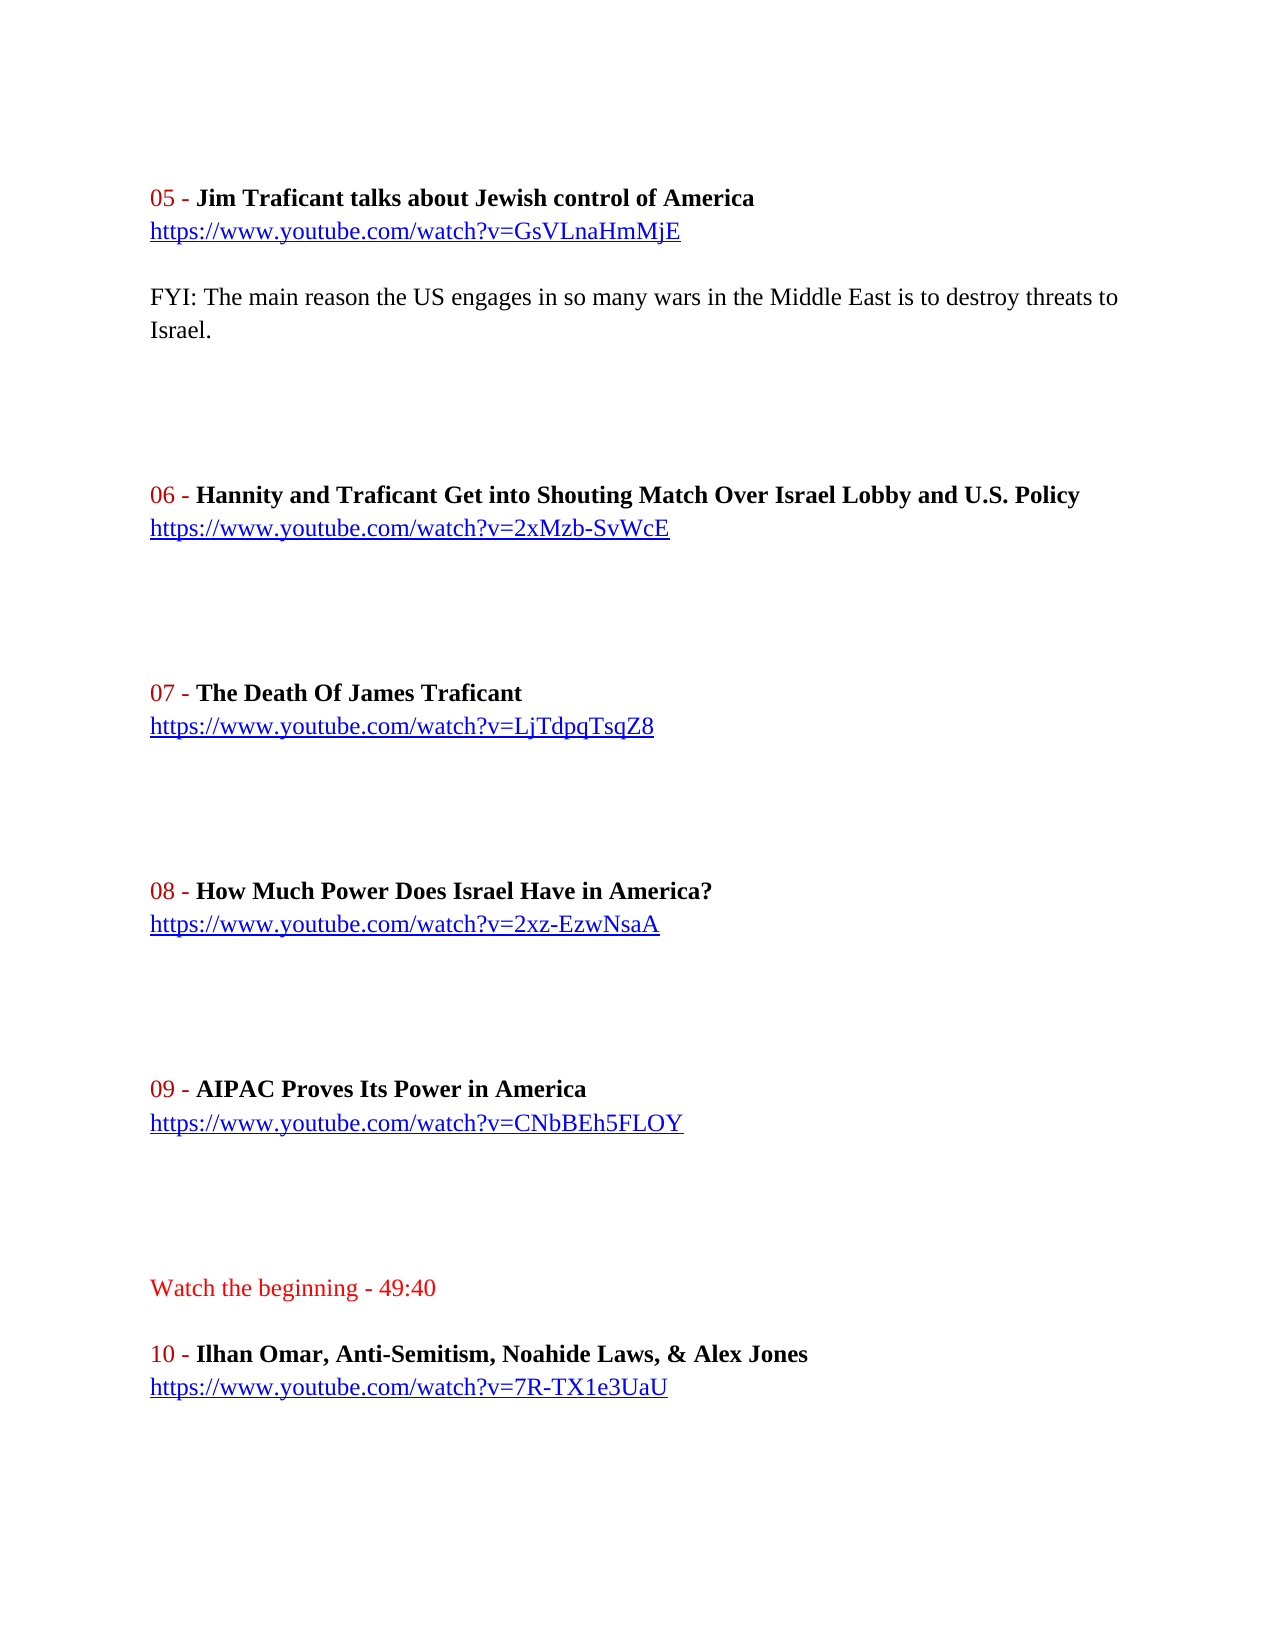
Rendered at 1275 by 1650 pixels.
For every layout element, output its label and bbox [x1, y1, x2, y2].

text [150, 150, 1125, 1433]
